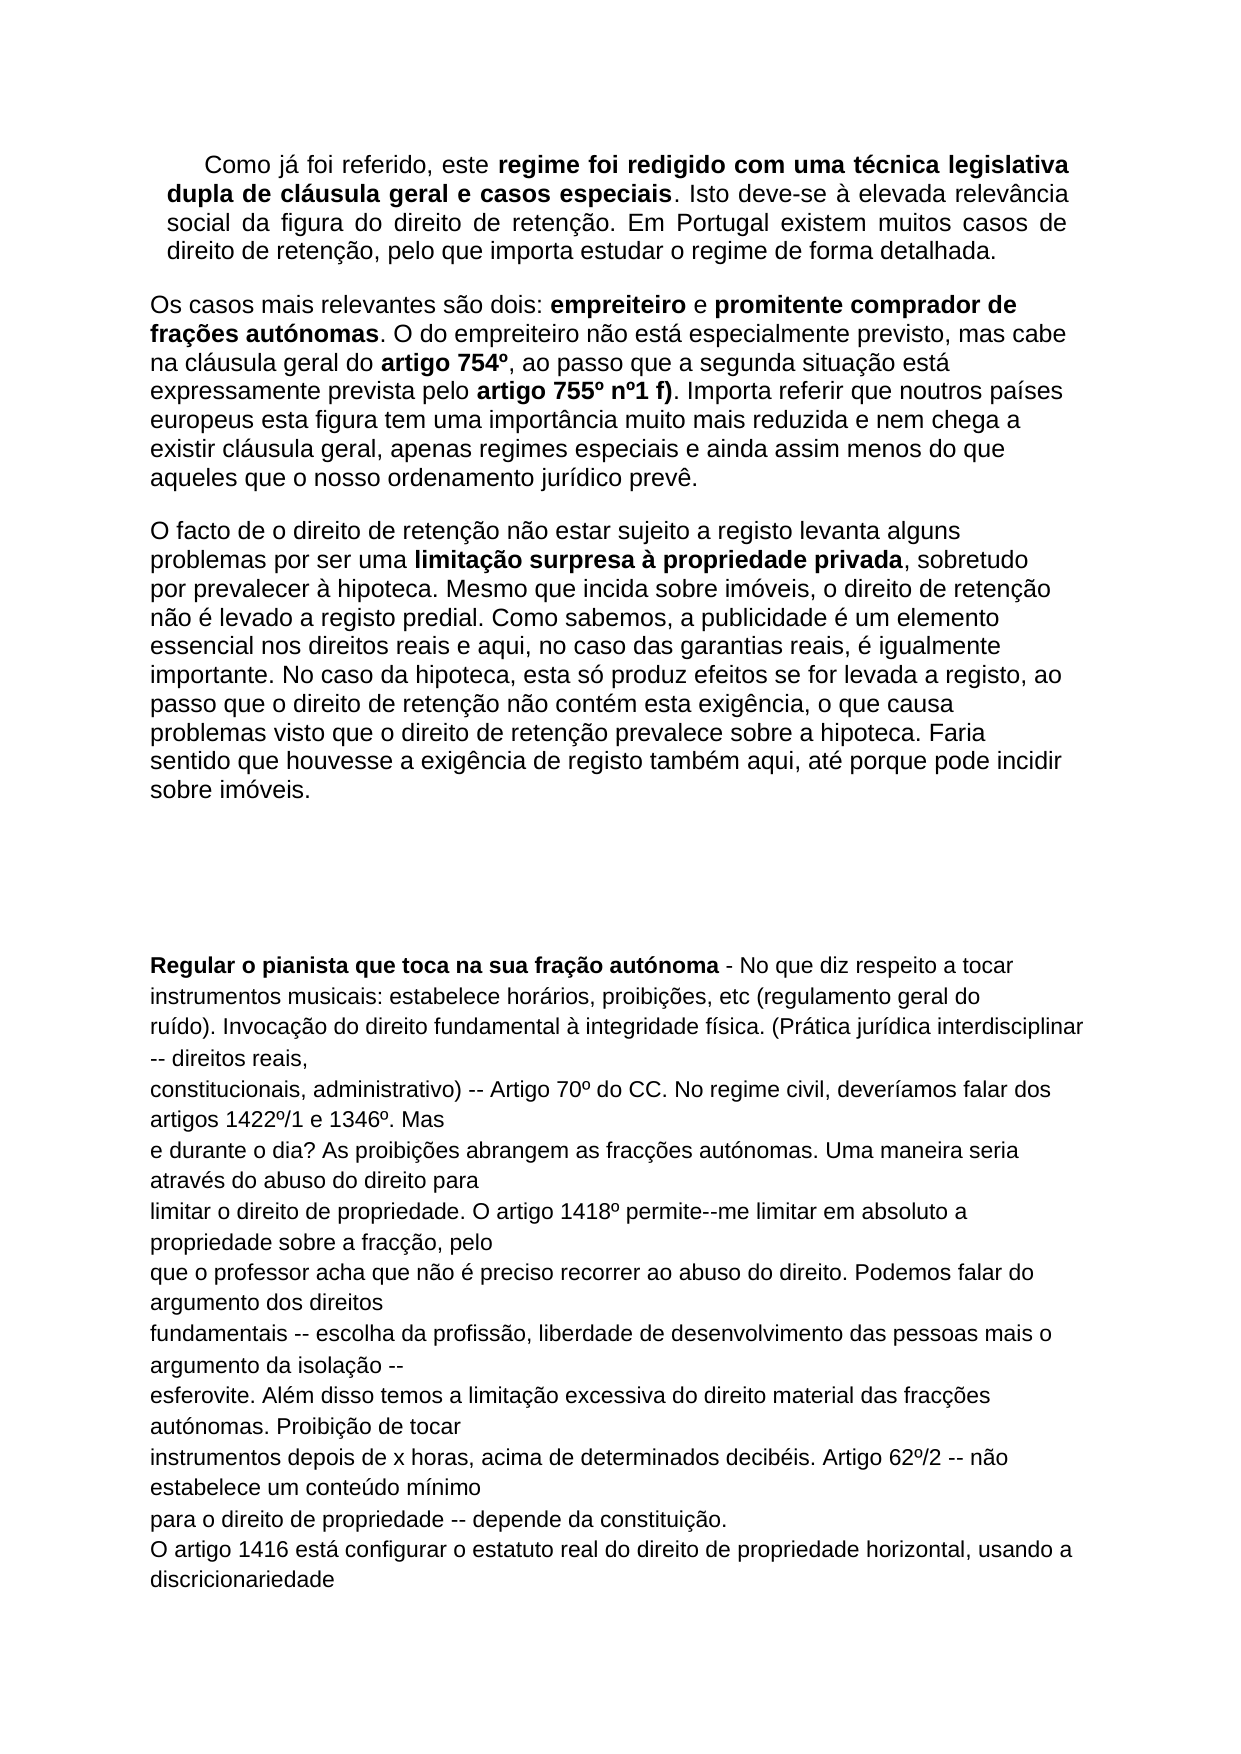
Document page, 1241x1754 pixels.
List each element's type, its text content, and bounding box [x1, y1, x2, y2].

text Regular o pianista que toca na sua fração autónoma - No que diz respeito a tocar instrumentos musicais: estabelece horários, proibições, etc (regulamento geral do [150, 952, 1090, 1009]
text que o professor acha que não é preciso recorrer ao abuso do direito. Podemos falar do argumento dos direitos [150, 1259, 1090, 1315]
text para o direito de propriedade -­‐ depende da constituição. [150, 1504, 1090, 1532]
text instrumentos depois de x horas, acima de determinados decibéis. Artigo 62º/2 -­‐ não estabelece um conteúdo mínimo [150, 1443, 1090, 1501]
text e durante o dia? As proibições abrangem as fracções autónomas. Uma maneira seria através do abuso do direito para [150, 1137, 1090, 1193]
text O facto de o direito de retenção não estar sujeito a registo levanta alguns problemas por ser uma limitação surpresa à propriedade privada, sobretudo por prevalecer à hipoteca. Mesmo que incida sobre imóveis, o direito de retenção não é levado a registo predial. Como sabemos, a publicidade é um elemento essencial nos direitos reais e aqui, no caso das garantias reais, é igualmente importante. No caso da hipoteca, esta só produz efeitos se for levada a registo, ao passo que o direito de retenção não contém esta exigência, o que causa problemas visto que o direito de retenção prevalece sobre a hipoteca. Faria sentido que houvesse a exigência de registo também aqui, até porque pode incidir sobre imóveis. [150, 516, 1069, 804]
text esferovite. Além disso temos a limitação excessiva do direito material das fracções autónomas. Proibição de tocar [150, 1382, 1090, 1439]
text fundamentais -­‐ escolha da profissão, liberdade de desenvolvimento das pessoas mais o argumento da isolação -­‐ [150, 1319, 1090, 1378]
text Os casos mais relevantes são dois: empreiteiro e promitente comprador de frações autónomas. O do empreiteiro não está especialmente previsto, mas cabe na cláusula geral do artigo 754º, ao passo que a segunda situação está expressamente prevista pelo artigo 755º nº1 f). Importa referir que noutros países europeus esta figura tem uma importância muito mais reduzida e nem chega a existir cláusula geral, apenas regimes especiais e ainda assim menos do que aqueles que o nosso ordenamento jurídico prevê. [150, 290, 1090, 491]
text O artigo 1416 está configurar o estatuto real do direito de propriedade horizontal, usando a discricionariedade [150, 1536, 1090, 1593]
text ruído). Invocação do direito fundamental à integridade física. (Prática jurídica interdisciplinar -­‐ direitos reais, [150, 1013, 1090, 1071]
text Como já foi referido, este regime foi redigido com uma técnica legislativa dupla de cláusula geral e casos especiais. Isto deve-se à elevada relevância social da figura do direito de retenção. Em Portugal existem muitos casos de direito de retenção, pelo que importa estudar o regime de forma detalhada. [167, 150, 1069, 265]
text limitar o direito de propriedade. O artigo 1418º permite-­‐me limitar em absoluto a propriedade sobre a fracção, pelo [150, 1197, 1090, 1255]
text constitucionais, administrativo) -­‐ Artigo 70º do CC. No regime civil, deveríamos falar dos artigos 1422º/1 e 1346º. Mas [150, 1075, 1090, 1133]
